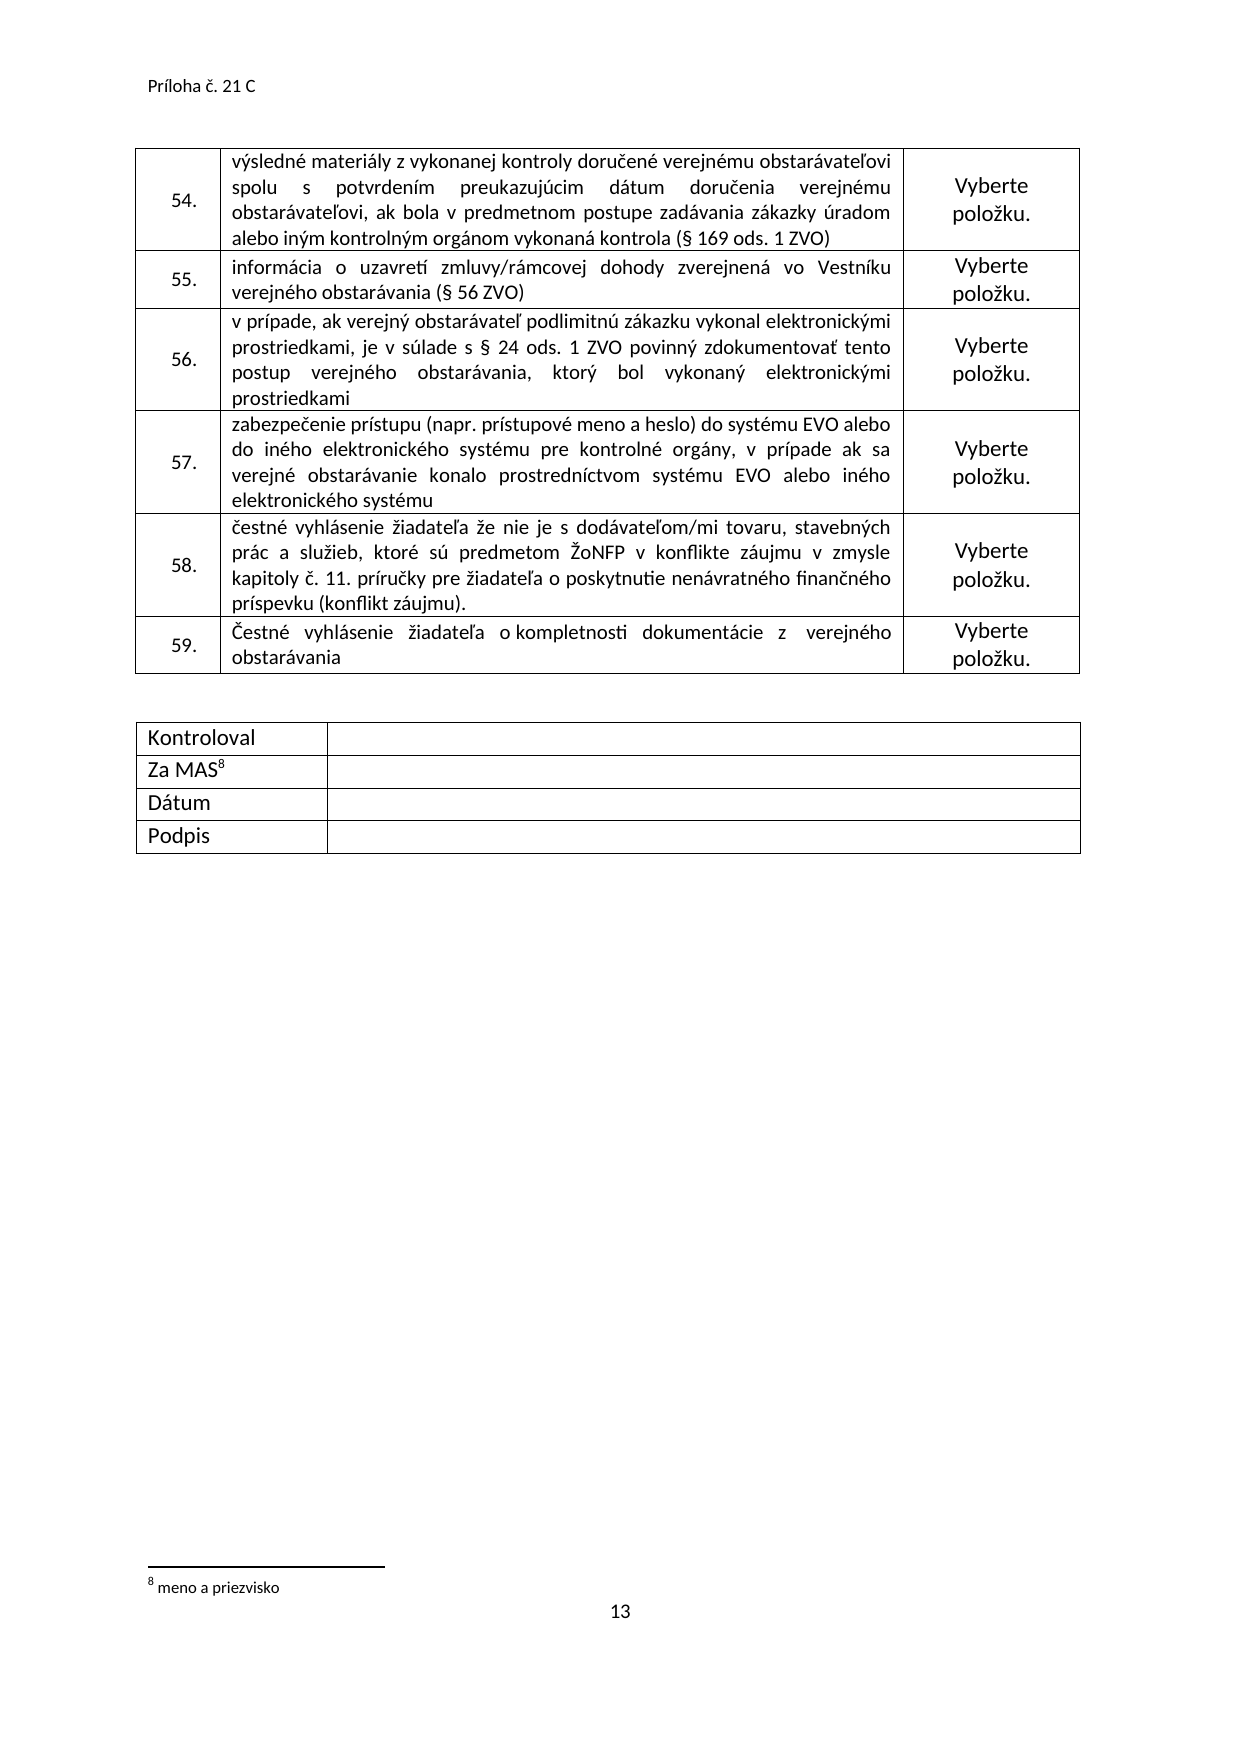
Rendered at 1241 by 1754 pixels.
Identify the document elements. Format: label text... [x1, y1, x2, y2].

table_cell [136, 514, 220, 616]
table_header [328, 723, 1080, 754]
table_cell čestné vyhlásenie žiadateľa že nie je s dodávateľom/mi tovaru, stavebných prác a služieb, ktoré sú predmetom ŽoNFP v konflikte záujmu v zmysle kapitoly č. 11. príručky pre žiadateľa o poskytnutie nenávratného finančného príspevku (konflikt záujmu). [221, 514, 903, 616]
table_cell Podpis [137, 821, 327, 853]
table_cell zabezpečenie prístupu (napr. prístupové meno a heslo) do systému EVO alebo do iného elektronického systému pre kontrolné orgány, v prípade ak sa verejné obstarávanie konalo prostredníctvom systému EVO alebo iného elektronického systému [221, 411, 903, 513]
table_cell [136, 309, 220, 410]
table_cell [136, 251, 220, 307]
table_cell [136, 617, 220, 673]
table_cell v prípade, ak verejný obstarávateľ podlimitnú zákazku vykonal elektronickými prostriedkami, je v súlade s § 24 ods. 1 ZVO povinný zdokumentovať tento postup verejného obstarávania, ktorý bol vykonaný elektronickými prostriedkami [221, 309, 903, 410]
table_cell informácia o uzavretí zmluvy/rámcovej dohody zverejnená vo Vestníku verejného obstarávania (§ 56 ZVO) [221, 251, 903, 307]
table_cell [136, 149, 220, 250]
table_cell Za MAS [137, 756, 327, 787]
table_header Kontroloval [137, 723, 327, 754]
table_cell [328, 821, 1080, 853]
table_cell Čestné vyhlásenie žiadateľa o kompletnosti dokumentácie z verejného obstarávania [221, 617, 903, 673]
table_cell výsledné materiály z vykonanej kontroly doručené verejnému obstarávateľovi spolu s potvrdením preukazujúcim dátum doručenia verejnému obstarávateľovi, ak bola v predmetnom postupe zadávania zákazky úradom alebo iným kontrolným orgánom vykonaná kontrola (§ 169 ods. 1 ZVO) [221, 149, 903, 250]
table_cell Dátum [137, 789, 327, 820]
table_cell [328, 756, 1080, 787]
table_cell [328, 789, 1080, 820]
table_cell [136, 411, 220, 513]
